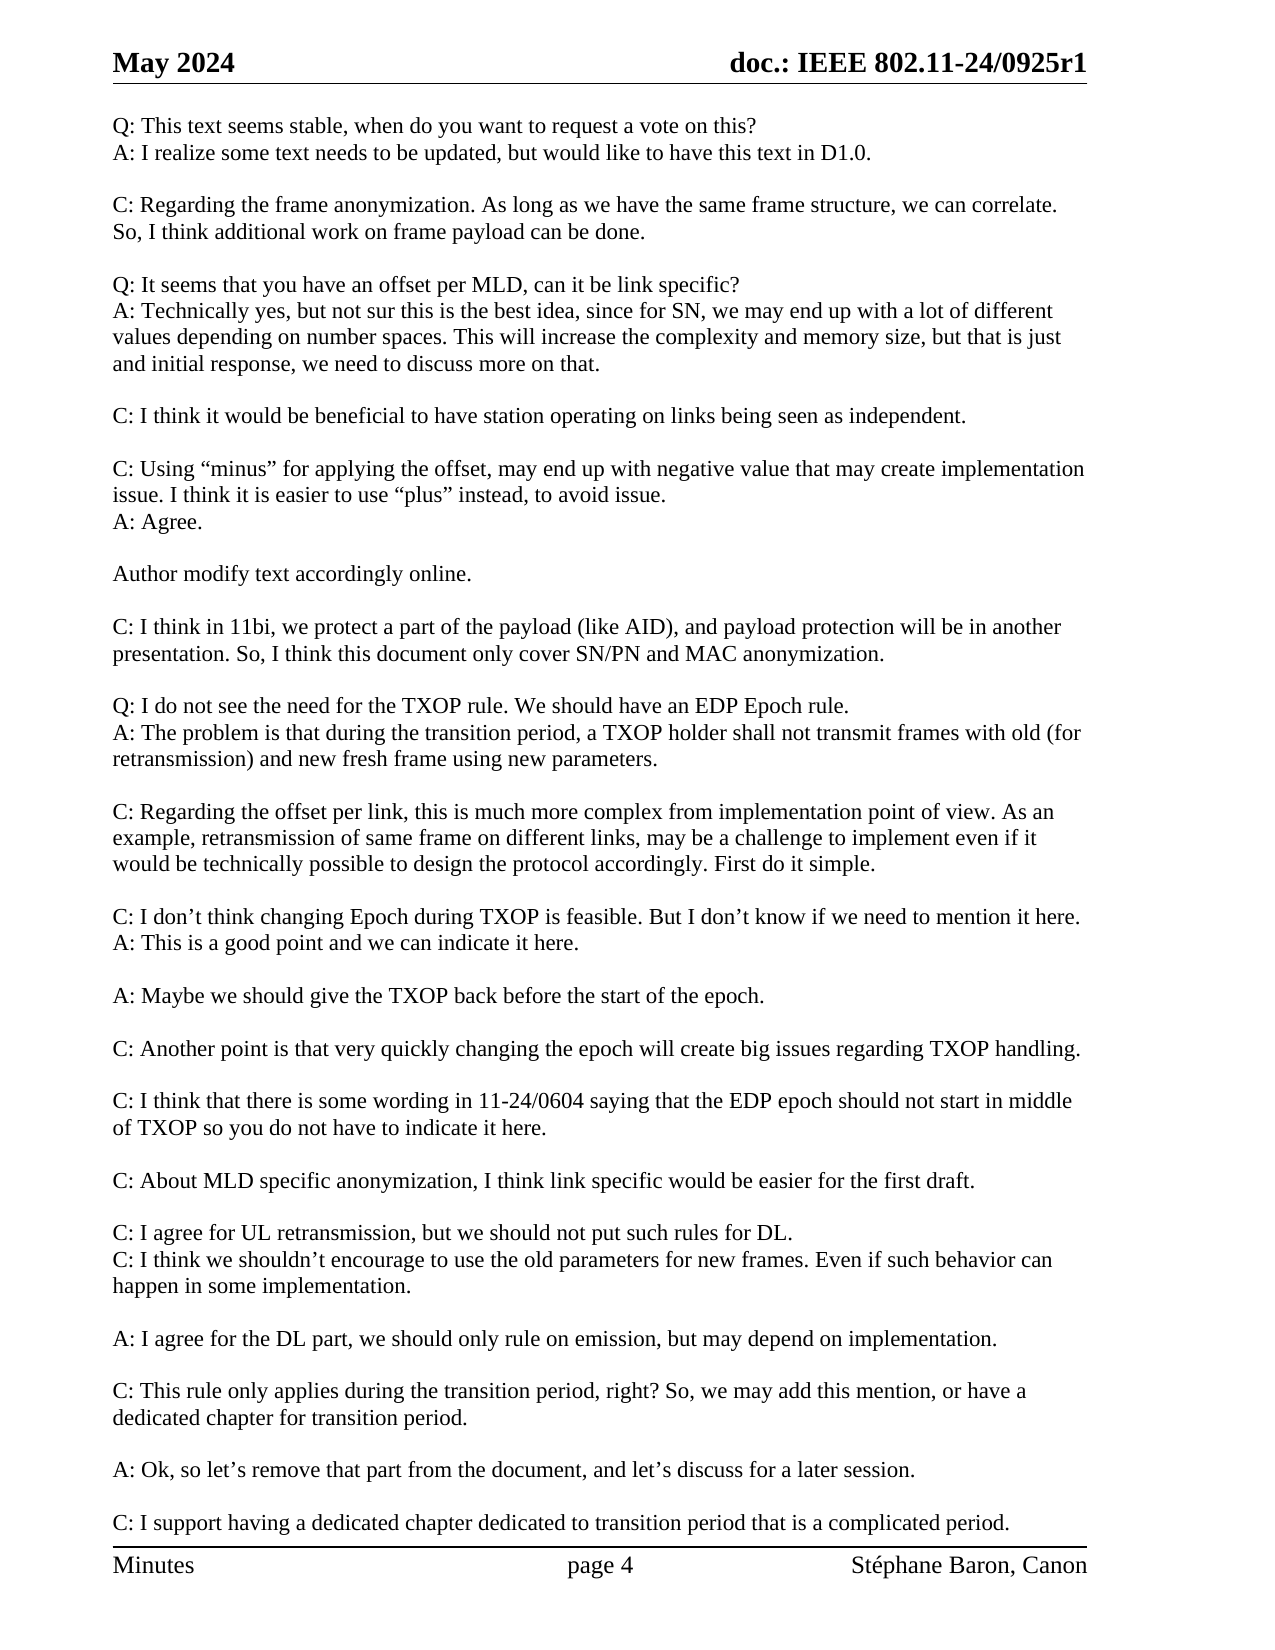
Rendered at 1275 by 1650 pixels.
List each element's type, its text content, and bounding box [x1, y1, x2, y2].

text Q: This text seems stable, when do you want to request a vote on this? [112, 112, 1087, 139]
text A: I realize some text needs to be updated, but would like to have this text in D1.0. [112, 139, 1087, 165]
text C: Regarding the frame anonymization. As long as we have the same frame structure, we can correlate. So, I think additional work on frame payload can be done. [112, 192, 1087, 244]
text A: This is a good point and we can indicate it here. [112, 929, 1087, 956]
text C: Another point is that very quickly changing the epoch will create big issues regarding TXOP handling. [112, 1035, 1087, 1061]
text A: Agree. [112, 508, 1087, 534]
text C: About MLD specific anonymization, I think link specific would be easier for the first draft. [112, 1167, 1087, 1193]
text A: I agree for the DL part, we should only rule on emission, but may depend on implementation. [112, 1325, 1087, 1351]
text A: The problem is that during the transition period, a TXOP holder shall not transmit frames with old (for retransmission) and new fresh frame using new parameters. [112, 719, 1087, 771]
text C: I agree for UL retransmission, but we should not put such rules for DL. [112, 1219, 1087, 1246]
text C: I think that there is some wording in 11-24/0604 saying that the EDP epoch should not start in middle of TXOP so you do not have to indicate it here. [112, 1088, 1087, 1140]
text C: Regarding the offset per link, this is much more complex from implementation point of view. As an example, retransmission of same frame on different links, may be a challenge to implement even if it would be technically possible to design the protocol accordingly. First do it simple. [112, 798, 1087, 877]
text Author modify text accordingly online. [112, 561, 1087, 587]
text C: I think in 11bi, we protect a part of the payload (like AID), and payload protection will be in another presentation. So, I think this document only cover SN/PN and MAC anonymization. [112, 613, 1087, 666]
text C: I think we shouldn’t encourage to use the old parameters for new frames. Even if such behavior can happen in some implementation. [112, 1246, 1087, 1298]
text C: I support having a dedicated chapter dedicated to transition period that is a complicated period. [112, 1509, 1087, 1536]
text A: Ok, so let’s remove that part from the document, and let’s discuss for a later session. [112, 1457, 1087, 1483]
text C: I think it would be beneficial to have station operating on links being seen as independent. [112, 402, 1087, 429]
text C: Using “minus” for applying the offset, may end up with negative value that may create implementation issue. I think it is easier to use “plus” instead, to avoid issue. [112, 455, 1087, 508]
text Q: It seems that you have an offset per MLD, can it be link specific? [112, 271, 1087, 297]
text C: This rule only applies during the transition period, right? So, we may add this mention, or have a dedicated chapter for transition period. [112, 1377, 1087, 1430]
text Q: I do not see the need for the TXOP rule. We should have an EDP Epoch rule. [112, 692, 1087, 719]
text A: Technically yes, but not sur this is the best idea, since for SN, we may end up with a lot of different values depending on number spaces. This will increase the complexity and memory size, but that is just and initial response, we need to discuss more on that. [112, 297, 1087, 376]
text A: Maybe we should give the TXOP back before the start of the epoch. [112, 982, 1087, 1008]
text C: I don’t think changing Epoch during TXOP is feasible. But I don’t know if we need to mention it here. [112, 903, 1087, 929]
